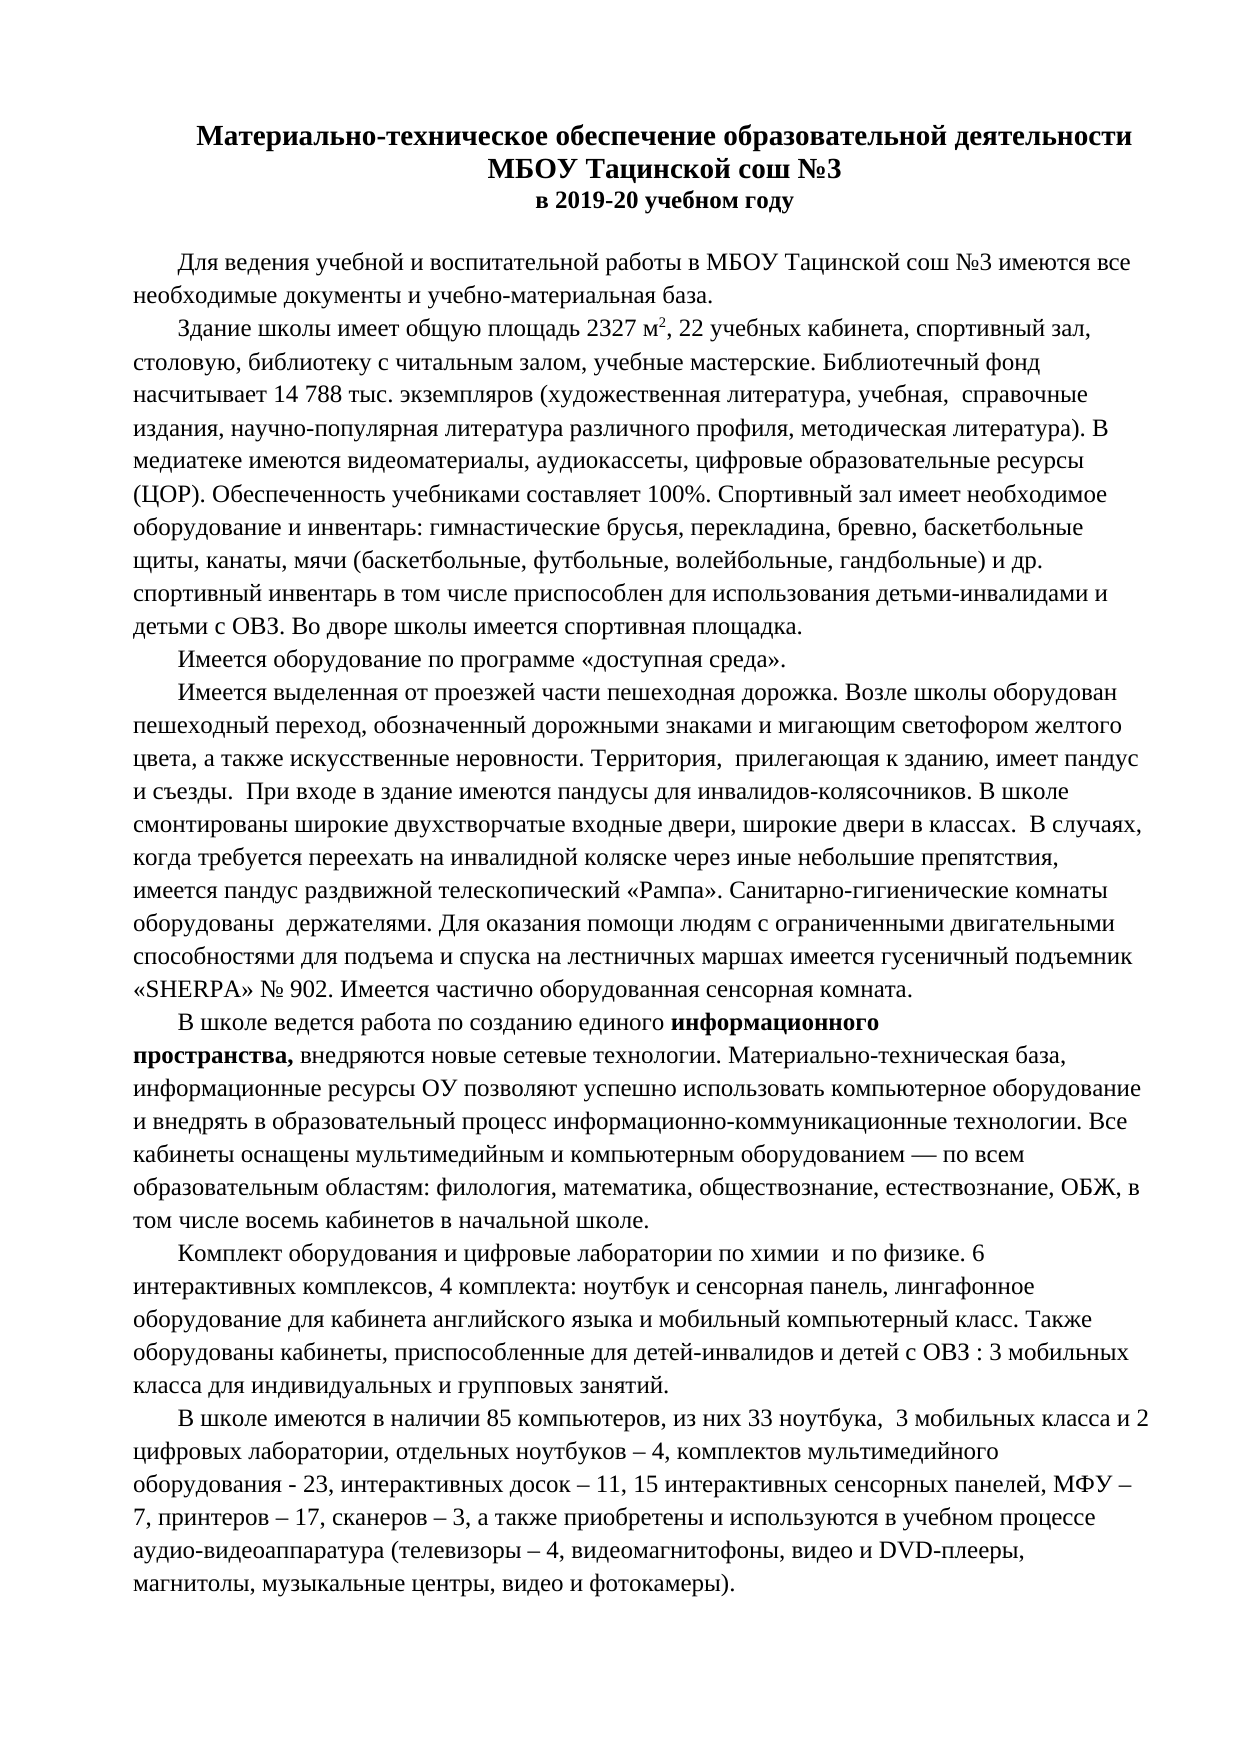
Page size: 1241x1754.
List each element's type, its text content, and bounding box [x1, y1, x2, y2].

text Имеется выделенная от проезжей части пешеходная дорожка. Возле школы оборудован пешеходный переход, обозначенный дорожными знаками и мигающим светофором желтого цвета, а также искусственные неровности. Территория, прилегающая к зданию, имеет пандус и съезды. При входе в здание имеются пандусы для инвалидов-колясочников. В школе смонтированы широкие двухстворчатые входные двери, широкие двери в классах. В случаях, когда требуется переехать на инвалидной коляске через иные небольшие препятствия, имеется пандус раздвижной телескопический «Рампа». Санитарно-гигиенические комнаты оборудованы держателями. Для оказания помощи людям с ограниченными двигательными способностями для подъема и спуска на лестничных маршах имеется гусеничный подъемник «SHERPA» № 902. Имеется частично оборудованная сенсорная комната. [133, 677, 1152, 1003]
text В школе ведется работа по созданию единого информационного пространства, внедряются новые сетевые технологии. Материально-техническая база, информационные ресурсы ОУ позволяют успешно использовать компьютерное оборудование и внедрять в образовательный процесс информационно-коммуникационные технологии. Все кабинеты оснащены мультимедийным и компьютерным оборудованием — по всем образовательным областям: филология, математика, обществознание, естествознание, ОБЖ, в том числе восемь кабинетов в начальной школе. [133, 1007, 1152, 1234]
text Здание школы имеет общую площадь 2327 м2, 22 учебных кабинета, спортивный зал, столовую, библиотеку с читальным залом, учебные мастерские. Библиотечный фонд насчитывает 14 788 тыс. экземпляров (художественная литература, учебная, справочные издания, научно-популярная литература различного профиля, методическая литература). В медиатеке имеются видеоматериалы, аудиокассеты, цифровые образовательные ресурсы (ЦОР). Обеспеченность учебниками составляет 100%. Спортивный зал имеет необходимое оборудование и инвентарь: гимнастические брусья, перекладина, бревно, баскетбольные щиты, канаты, мячи (баскетбольные, футбольные, волейбольные, гандбольные) и др. спортивный инвентарь в том числе приспособлен для использования детьми-инвалидами и детьми с ОВЗ. Во дворе школы имеется спортивная площадка. [133, 313, 1152, 639]
text Для ведения учебной и воспитательной работы в МБОУ Тацинской сош №3 имеются все необходимые документы и учебно-материальная база. [133, 247, 1152, 309]
text В школе имеются в наличии 85 компьютеров, из них 33 ноутбука, 3 мобильных класса и 2 цифровых лаборатории, отдельных ноутбуков – 4, комплектов мультимедийного оборудования - 23, интерактивных досок – 11, 15 интерактивных сенсорных панелей, МФУ – 7, принтеров – 17, сканеров – 3, а также приобретены и используются в учебном процессе аудио-видеоаппаратура (телевизоры – 4, видеомагнитофоны, видео и DVD-плееры, магнитолы, музыкальные центры, видео и фотокамеры). [133, 1403, 1152, 1597]
text Имеется оборудование по программе «доступная среда». [133, 644, 1152, 672]
text в 2019-20 учебном году [177, 185, 1152, 214]
text Комплект оборудования и цифровые лаборатории по химии и по физике. 6 интерактивных комплексов, 4 комплекта: ноутбук и сенсорная панель, лингафонное оборудование для кабинета английского языка и мобильный компьютерный класс. Также оборудованы кабинеты, приспособленные для детей-инвалидов и детей с ОВЗ : 3 мобильных класса для индивидуальных и групповых занятий. [133, 1238, 1152, 1399]
text Материально-техническое обеспечение образовательной деятельности МБОУ Тацинской сош №3 [177, 118, 1152, 185]
